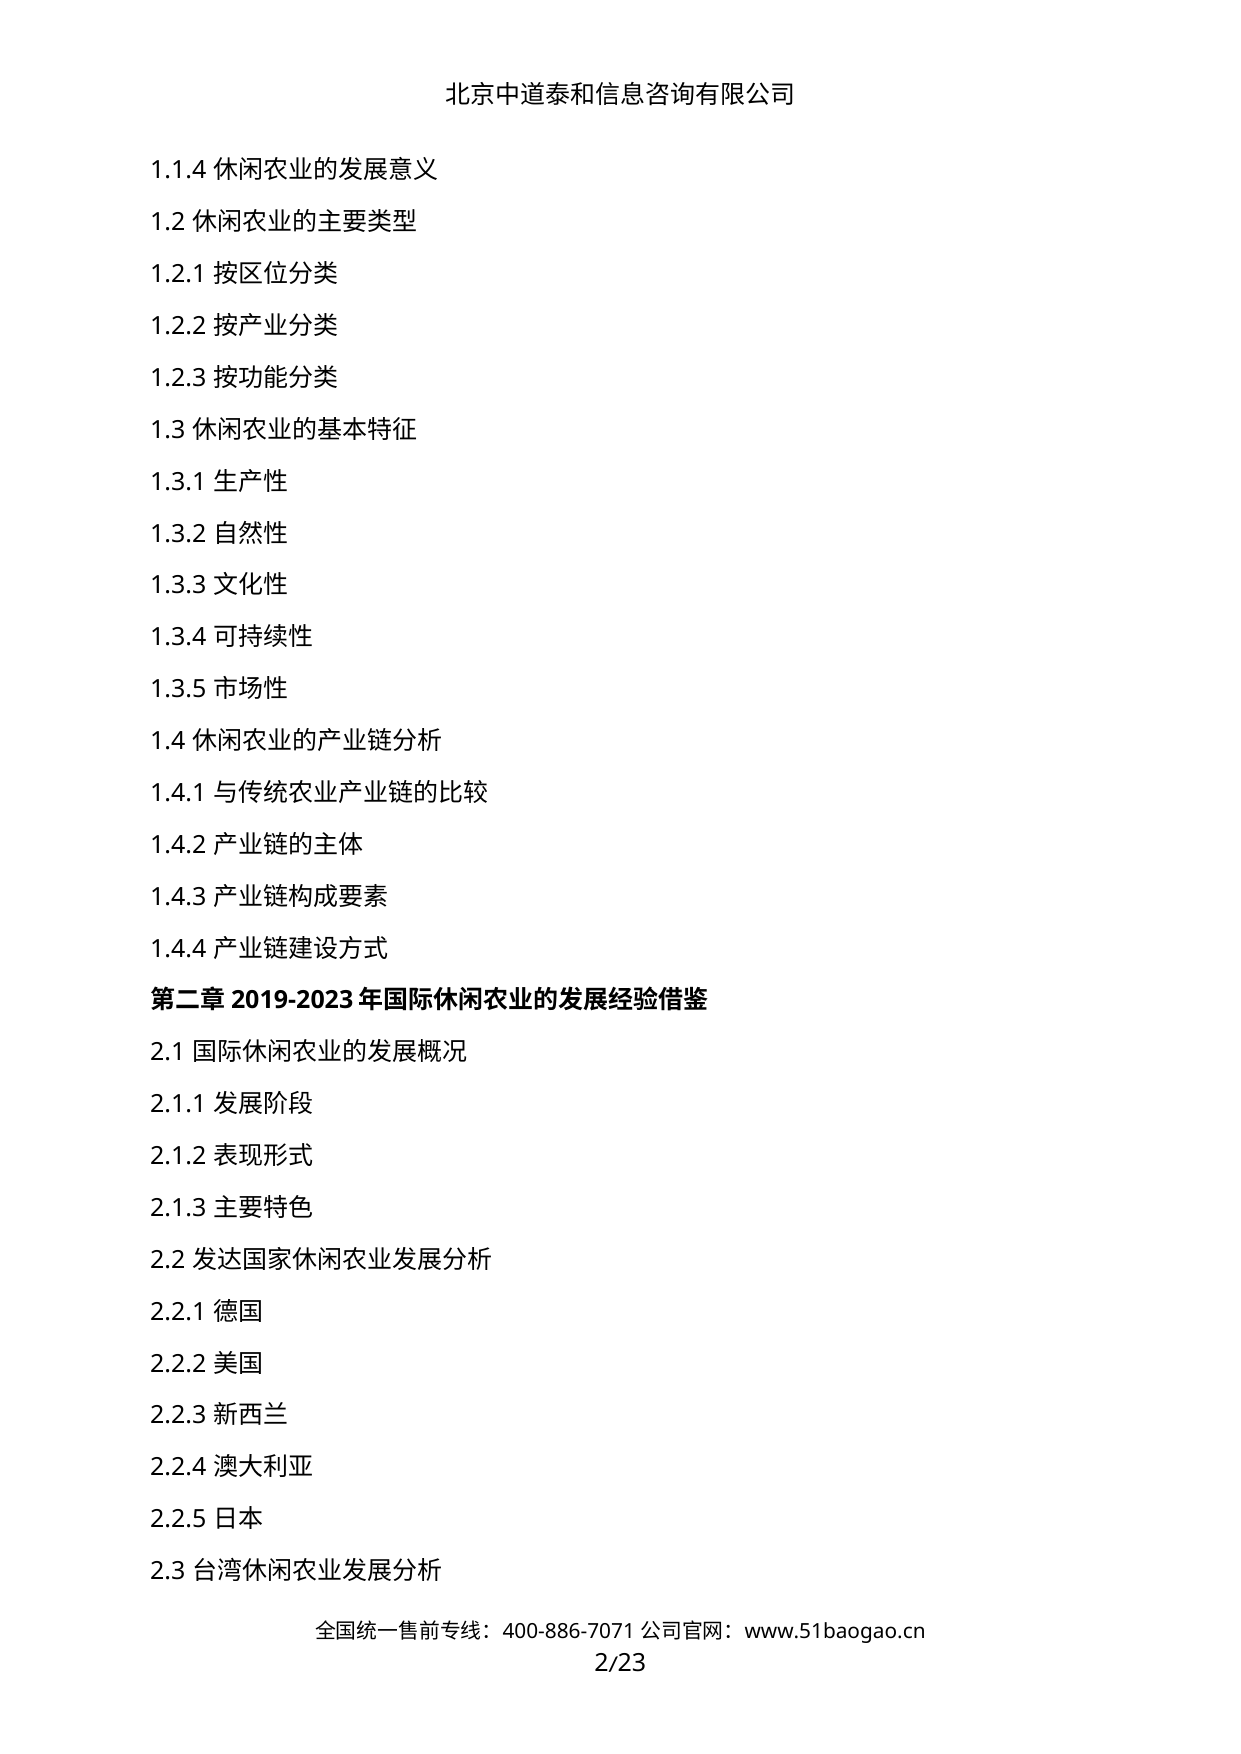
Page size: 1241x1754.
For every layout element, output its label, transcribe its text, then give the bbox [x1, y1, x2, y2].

text 1.4 休闲农业的产业链分析 [150, 721, 1090, 757]
text 2.2.3 新西兰 [150, 1395, 1090, 1431]
text 2.2.4 澳大利亚 [150, 1447, 1090, 1483]
text 2.2.5 日本 [150, 1499, 1090, 1535]
text 2.2.1 德国 [150, 1291, 1090, 1327]
text 2.1 国际休闲农业的发展概况 [150, 1032, 1090, 1068]
text 1.4.1 与传统农业产业链的比较 [150, 772, 1090, 809]
text 2.2.2 美国 [150, 1343, 1090, 1379]
text 1.1.4 休闲农业的发展意义 [150, 150, 1090, 186]
text 2.2 发达国家休闲农业发展分析 [150, 1239, 1090, 1276]
text 1.3.5 市场性 [150, 669, 1090, 705]
text 1.3.3 文化性 [150, 565, 1090, 601]
text 1.4.2 产业链的主体 [150, 824, 1090, 861]
text 1.3.1 生产性 [150, 461, 1090, 497]
text 1.2.1 按区位分类 [150, 254, 1090, 290]
text 第二章 2019-2023年国际休闲农业的发展经验借鉴 [150, 980, 1090, 1016]
text 1.2 休闲农业的主要类型 [150, 202, 1090, 238]
text 1.4.4 产业链建设方式 [150, 928, 1090, 964]
text 2.1.1 发展阶段 [150, 1084, 1090, 1120]
text 1.3.4 可持续性 [150, 617, 1090, 653]
text 2.1.3 主要特色 [150, 1187, 1090, 1224]
text 1.2.3 按功能分类 [150, 357, 1090, 394]
text 1.2.2 按产业分类 [150, 306, 1090, 342]
text 2.1.2 表现形式 [150, 1136, 1090, 1172]
text 2.3 台湾休闲农业发展分析 [150, 1551, 1090, 1587]
text 1.4.3 产业链构成要素 [150, 876, 1090, 912]
text 1.3 休闲农业的基本特征 [150, 409, 1090, 446]
text 1.3.2 自然性 [150, 513, 1090, 549]
